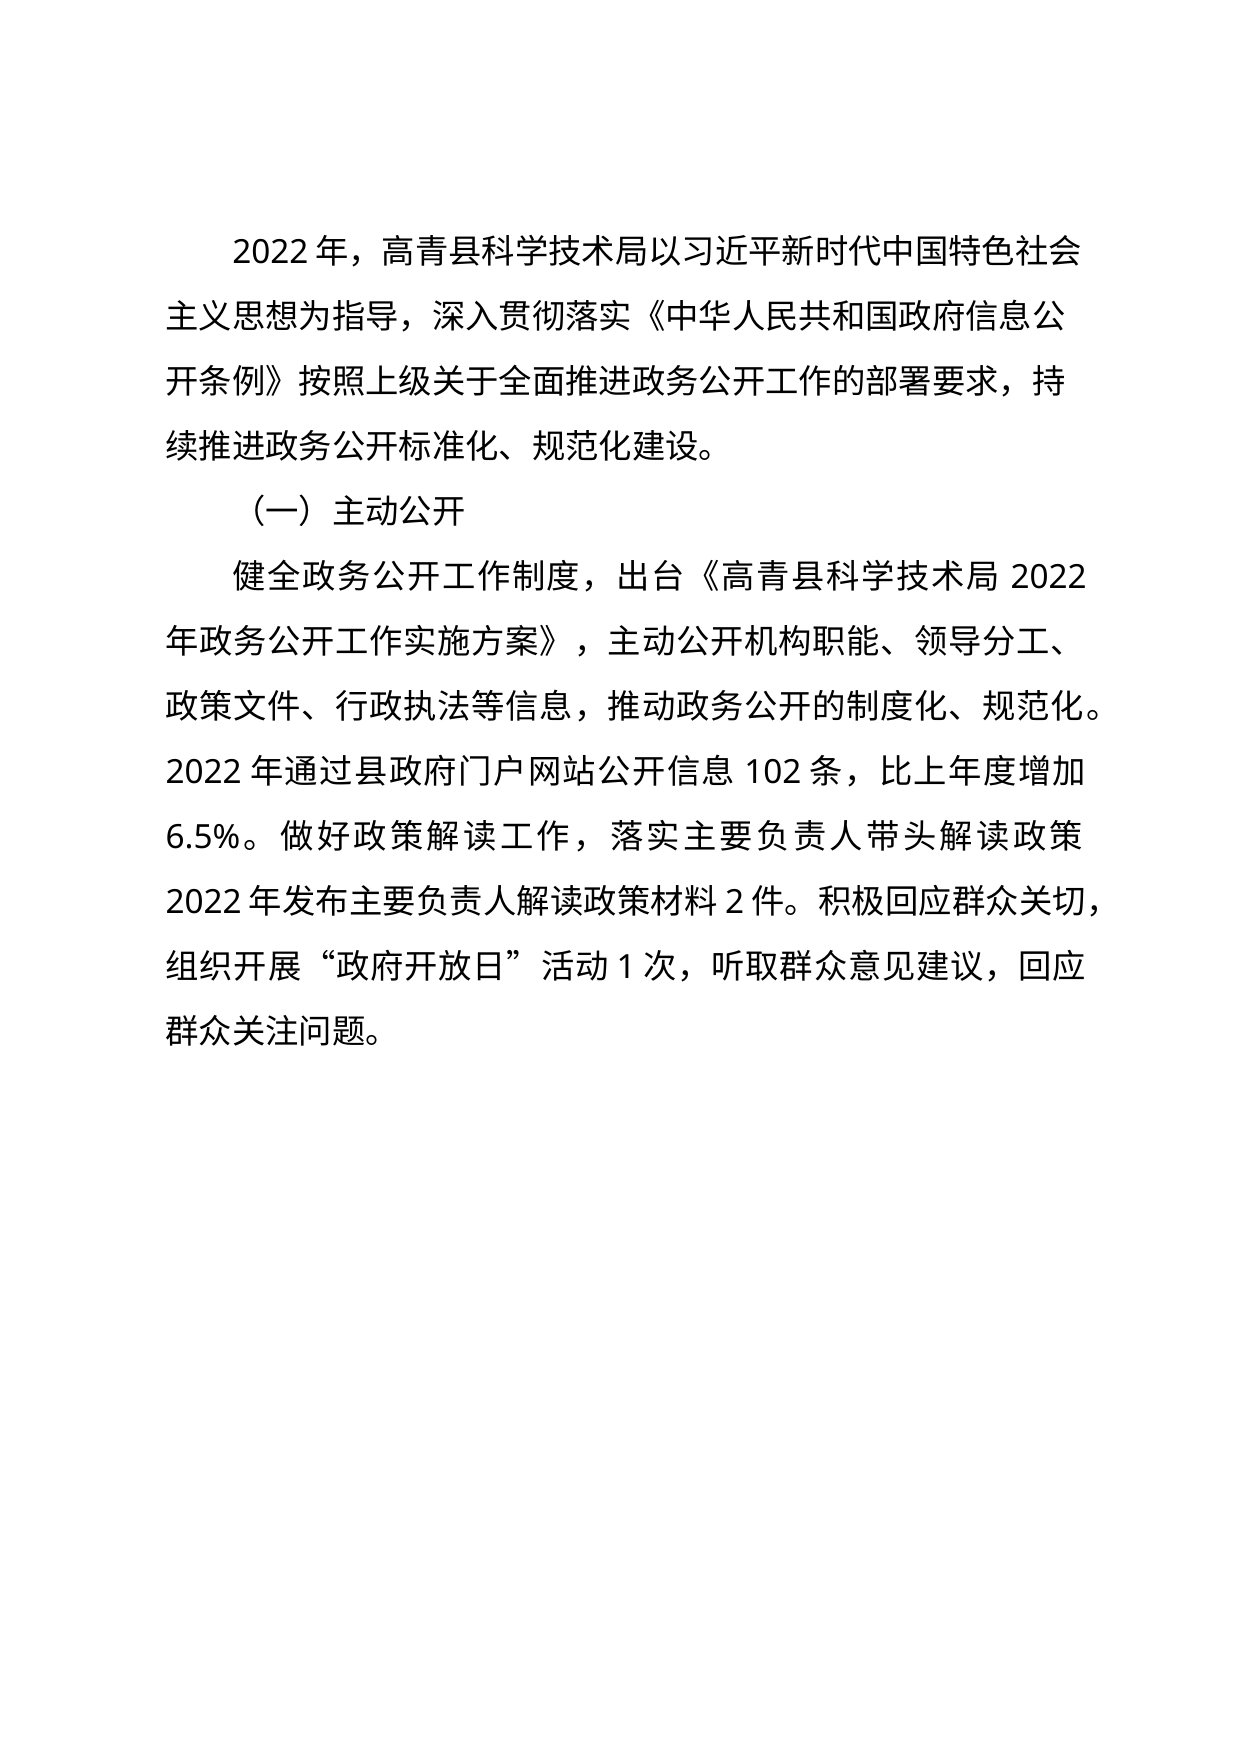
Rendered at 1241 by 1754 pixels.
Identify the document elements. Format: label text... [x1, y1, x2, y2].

text 2022年，高青县科学技术局以习近平新时代中国特色社会主义思想为指导，深入贯彻落实《中华人民共和国政府信息公开条例》按照上级关于全面推进政务公开工作的部署要求，持续推进政务公开标准化、规范化建设。 [165, 217, 1087, 477]
text （一）主动公开 [165, 477, 1087, 542]
text 健全政务公开工作制度，出台《高青县科学技术局2022年政务公开工作实施方案》，主动公开机构职能、领导分工、政策文件、行政执法等信息，推动政务公开的制度化、规范化。2022年通过县政府门户网站公开信息102条，比上年度增加6.5%。做好政策解读工作，落实主要负责人带头解读政策，2022年发布主要负责人解读政策材料2件。积极回应群众关切，组织开展“政府开放日”活动1次，听取群众意见建议，回应群众关注问题。 [165, 542, 1087, 1062]
